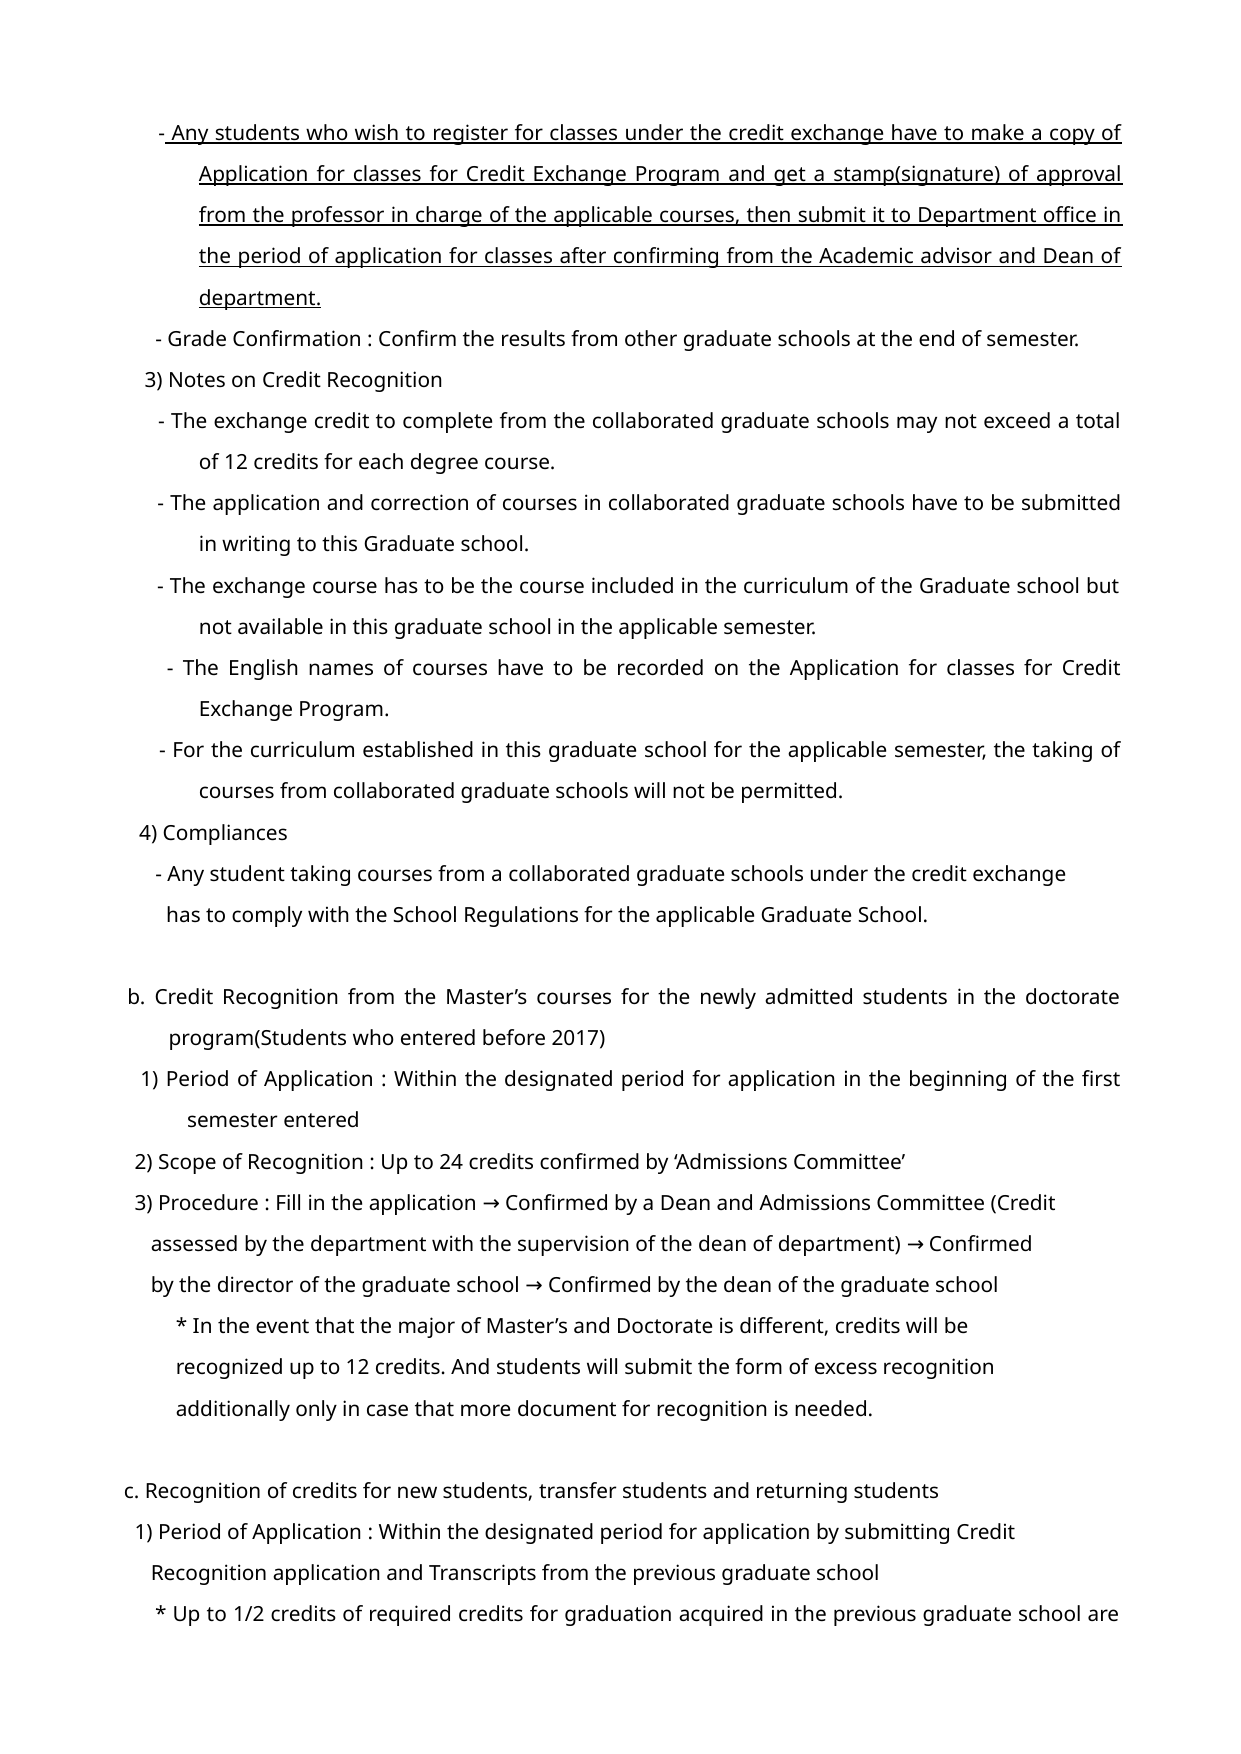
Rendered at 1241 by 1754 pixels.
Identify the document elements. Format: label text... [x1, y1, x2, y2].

text has to comply with the School Regulations for the applicable Graduate School. [139, 900, 1122, 928]
text - The exchange credit to complete from the collaborated graduate schools may not exceed a total of 12 credits for each degree course. [139, 406, 1122, 476]
text b. Credit Recognition from the Master’s courses for the newly admitted students in the doctorate program(Students who entered before 2017) [118, 982, 1122, 1052]
text by the director of the graduate school → Confirmed by the dean of the graduate school [118, 1270, 1122, 1299]
text c. Recognition of credits for new students, transfer students and returning students [118, 1476, 1122, 1504]
text recognized up to 12 credits. And students will submit the form of excess recognition [170, 1352, 1122, 1381]
text additionally only in case that more document for recognition is needed. [170, 1394, 1122, 1422]
text 4) Compliances [139, 818, 1122, 846]
text 1) Period of Application : Within the designated period for application in the beginning of the first semester entered [118, 1064, 1122, 1134]
text 3) Procedure : Fill in the application → Confirmed by a Dean and Admissions Committee (Credit [118, 1188, 1122, 1216]
text - For the curriculum established in this graduate school for the applicable semester, the taking of courses from collaborated graduate schools will not be permitted. [139, 735, 1122, 805]
text * In the event that the major of Master’s and Doctorate is different, credits will be [170, 1311, 1122, 1340]
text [118, 1599, 1122, 1628]
text - Any students who wish to register for classes under the credit exchange have to make a copy of Application for classes for Credit Exchange Program and get a stamp(signature) of approval from the professor in charge of the applicable courses, then submit it to Department office in the period of application for classes after confirming from the Academic advisor and Dean of department. [139, 118, 1122, 311]
text Recognition application and Transcripts from the previous graduate school [118, 1558, 1122, 1587]
text - The application and correction of courses in collaborated graduate schools have to be submitted in writing to this Graduate school. [139, 488, 1122, 558]
text - Any student taking courses from a collaborated graduate schools under the credit exchange [139, 859, 1122, 887]
text - The exchange course has to be the course included in the curriculum of the Graduate school but not available in this graduate school in the applicable semester. [139, 571, 1122, 640]
text 2) Scope of Recognition : Up to 24 credits confirmed by ‘Admissions Committee’ [118, 1147, 1122, 1175]
text 1) Period of Application : Within the designated period for application by submitting Credit [118, 1517, 1122, 1546]
text - Grade Confirmation : Confirm the results from other graduate schools at the end of semester. [139, 324, 1122, 352]
text 3) Notes on Credit Recognition [139, 365, 1122, 393]
text - The English names of courses have to be recorded on the Application for classes for Credit Exchange Program. [139, 653, 1122, 723]
text assessed by the department with the supervision of the dean of department) → Confirmed [118, 1229, 1122, 1257]
